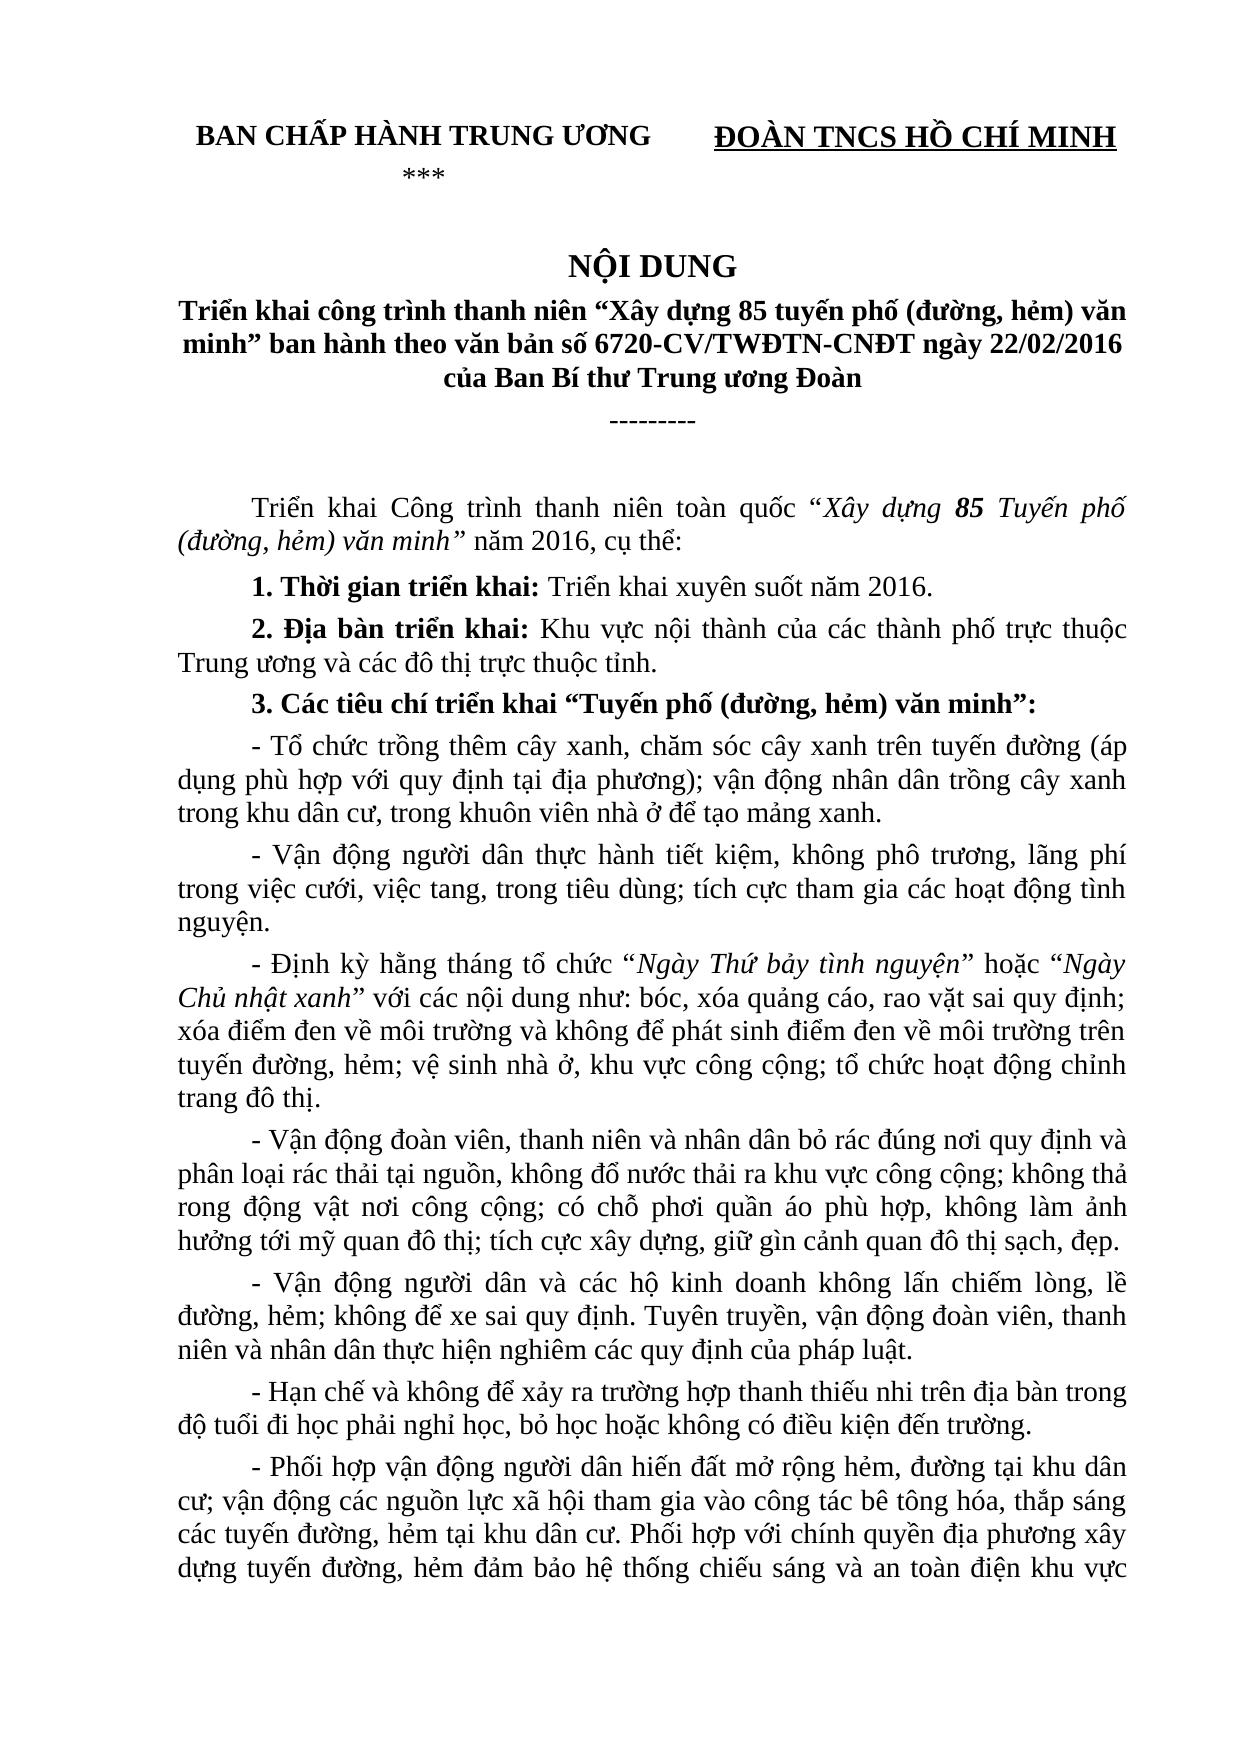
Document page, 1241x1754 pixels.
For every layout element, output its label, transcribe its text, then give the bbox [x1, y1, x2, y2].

text --------- [177, 402, 1128, 435]
text - Hạn chế và không để xảy ra trường hợp thanh thiếu nhi trên địa bàn trong độ tuổi đi học phải nghỉ học, bỏ học hoặc không có điều kiện đến trường. [177, 1374, 1128, 1441]
text Triển khai công trình thanh niên “Xây dựng 85 tuyến phố (đường, hẻm) văn minh” ban hành theo văn bản số 6720-CV/TWĐTN-CNĐT ngày 22/02/2016 của Ban Bí thư Trung ương Đoàn [177, 293, 1128, 393]
table_header BAN CHẤP HÀNH TRUNG ƯƠNG *** [177, 118, 664, 204]
text 1. Thời gian triển khai: Triển khai xuyên suốt năm 2016. [177, 569, 1128, 603]
text 2. Địa bàn triển khai: Khu vực nội thành của các thành phố trực thuộc Trung ương và các đô thị trực thuộc tỉnh. [177, 611, 1128, 678]
text 3. Các tiêu chí triển khai “Tuyến phố (đường, hẻm) văn minh”: [177, 687, 1128, 720]
text Triển khai Công trình thanh niên toàn quốc “Xây dựng 85 Tuyến phố (đường, hẻm) văn minh” năm 2016, cụ thể: [177, 490, 1128, 557]
text - Vận động người dân thực hành tiết kiệm, không phô trương, lãng phí trong việc cưới, việc tang, trong tiêu dùng; tích cực tham gia các hoạt động tình nguyện. [177, 837, 1128, 938]
text - Định kỳ hằng tháng tổ chức “Ngày Thứ bảy tình nguyện” hoặc “Ngày Chủ nhật xanh” với các nội dung như: bóc, xóa quảng cáo, rao vặt sai quy định; xóa điểm đen về môi trường và không để phát sinh điểm đen về môi trường trên tuyến đường, hẻm; vệ sinh nhà ở, khu vực công cộng; tổ chức hoạt động chỉnh trang đô thị. [177, 946, 1128, 1114]
text - Tổ chức trồng thêm cây xanh, chăm sóc cây xanh trên tuyến đường (áp dụng phù hợp với quy định tại địa phương); vận động nhân dân trồng cây xanh trong khu dân cư, trong khuôn viên nhà ở để tạo mảng xanh. [177, 728, 1128, 829]
table_header ĐOÀN TNCS HỒ CHÍ MINH [664, 118, 1122, 204]
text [177, 1449, 1128, 1583]
text - Vận động đoàn viên, thanh niên và nhân dân bỏ rác đúng nơi quy định và phân loại rác thải tại nguồn, không đổ nước thải ra khu vực công cộng; không thả rong động vật nơi công cộng; có chỗ phơi quần áo phù hợp, không làm ảnh hưởng tới mỹ quan đô thị; tích cực xây dựng, giữ gìn cảnh quan đô thị sạch, đẹp. [177, 1122, 1128, 1257]
text NỘI DUNG [177, 246, 1128, 284]
text - Vận động người dân và các hộ kinh doanh không lấn chiếm lòng, lề đường, hẻm; không để xe sai quy định. Tuyên truyền, vận động đoàn viên, thanh niên và nhân dân thực hiện nghiêm các quy định của pháp luật. [177, 1265, 1128, 1366]
